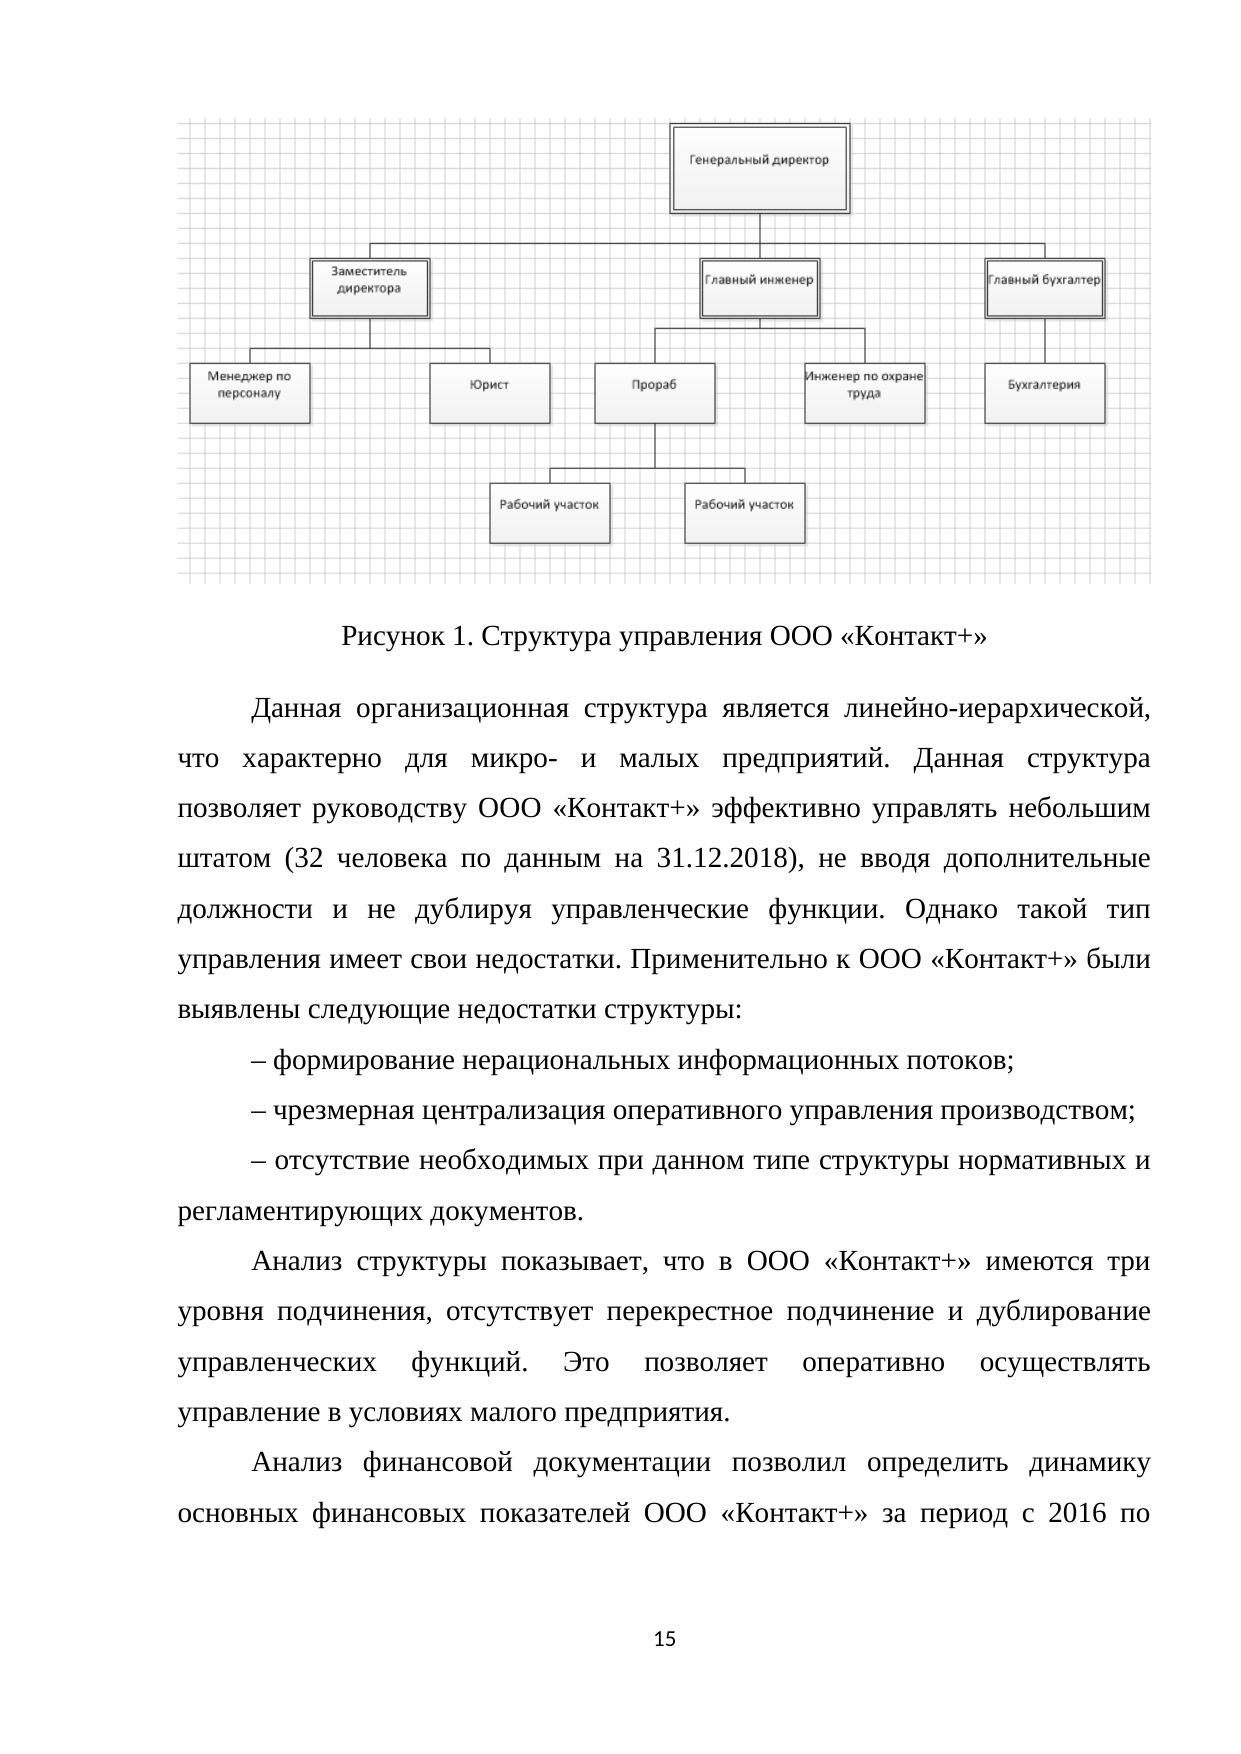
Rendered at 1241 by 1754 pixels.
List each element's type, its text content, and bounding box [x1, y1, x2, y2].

text – чрезмерная централизация оперативного управления производством; [177, 1092, 1152, 1126]
text Анализ структуры показывает, что в ООО «Контакт+» имеются три уровня подчинения, отсутствует перекрестное подчинение и дублирование управленческих функций. Это позволяет оперативно осуществлять управление в условиях малого предприятия. [177, 1243, 1152, 1428]
text Данная организационная структура является линейно-иерархической, что характерно для микро- и малых предприятий. Данная структура позволяет руководству ООО «Контакт+» эффективно управлять небольшим штатом (32 человека по данным на 31.12.2018), не вводя дополнительные должности и не дублируя управленческие функции. Однако такой тип управления имеет свои недостатки. Применительно к ООО «Контакт+» были выявлены следующие недостатки структуры: [177, 690, 1152, 1025]
text – формирование нерациональных информационных потоков; [177, 1042, 1152, 1075]
text – отсутствие необходимых при данном типе структуры нормативных и регламентирующих документов. [177, 1142, 1152, 1226]
picture [177, 118, 1152, 584]
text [177, 1444, 1152, 1528]
text Рисунок 1. Структура управления ООО «Контакт+» [177, 618, 1152, 652]
